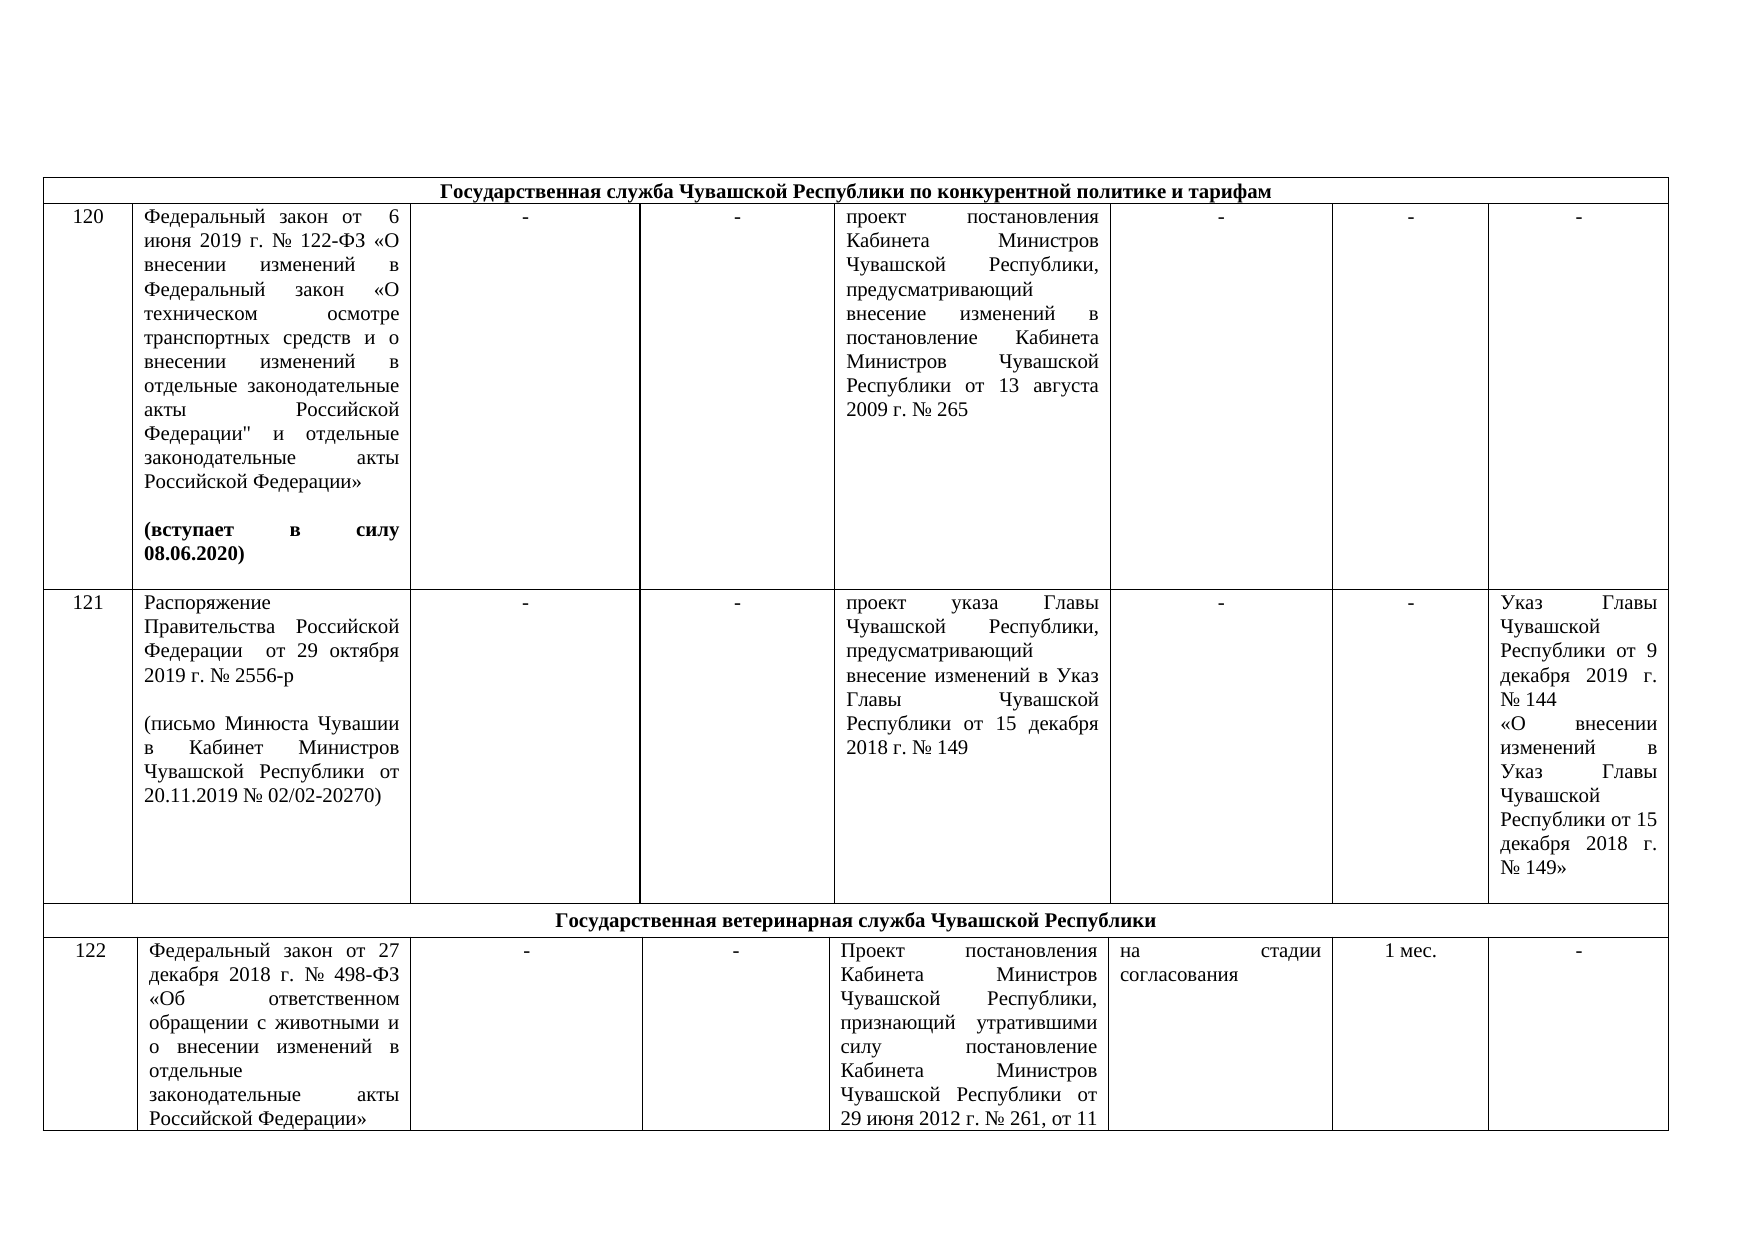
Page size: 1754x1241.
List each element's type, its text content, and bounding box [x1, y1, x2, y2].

table_cell - [1489, 938, 1668, 1130]
table_cell Указ Главы Чувашской Республики от 9 декабря 2019 г. № 144 «О внесении изменений в Указ Главы Чувашской Республики от 15 декабря 2018 г. № 149» [1489, 590, 1668, 903]
table_cell - [1111, 204, 1332, 589]
table_cell 122 [44, 938, 137, 1130]
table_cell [138, 938, 410, 1130]
table_cell Государственная ветеринарная служба Чувашской Республики [44, 904, 1668, 937]
table_cell - [411, 938, 642, 1130]
table_cell Государственная служба Чувашской Республики по конкурентной политике и тарифам [44, 178, 1668, 203]
table_cell проект указа Главы Чувашской Республики, предусматривающий внесение изменений в Указ Главы Чувашской Республики от 15 декабря 2018 г. № 149 [835, 590, 1110, 903]
table_cell - [1333, 590, 1488, 903]
table_cell - [1333, 204, 1488, 589]
table_cell проект постановления Кабинета Министров Чувашской Республики, предусматривающий внесение изменений в постановление Кабинета Министров Чувашской Республики от 13 августа 2009 г. № 265 [835, 204, 1110, 589]
table_cell 120 [44, 204, 132, 589]
table_cell 121 [44, 590, 132, 903]
table_cell Распоряжение Правительства Российской Федерации от 29 октября 2019 г. № 2556-р (письмо Минюста Чувашии в Кабинет Министров Чувашской Республики от 20.11.2019 № 02/02-20270) [133, 590, 410, 903]
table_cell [830, 938, 1108, 1130]
table_cell - [411, 590, 639, 903]
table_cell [1109, 938, 1332, 1130]
table_cell - [1111, 590, 1332, 903]
table_cell 1 мес. [1333, 938, 1488, 1130]
table_cell - [411, 204, 639, 589]
table_cell - [641, 590, 834, 903]
table_cell - [643, 938, 829, 1130]
table_cell - [1489, 204, 1668, 589]
table_cell Федеральный закон от 6 июня 2019 г. № 122-ФЗ «О внесении изменений в Федеральный закон «О техническом осмотре транспортных средств и о внесении изменений в отдельные законодательные акты Российской Федерации" и отдельные законодательные акты Российской Федерации» (вступает в силу 08.06.2020) [133, 204, 410, 589]
table_cell - [641, 204, 834, 589]
